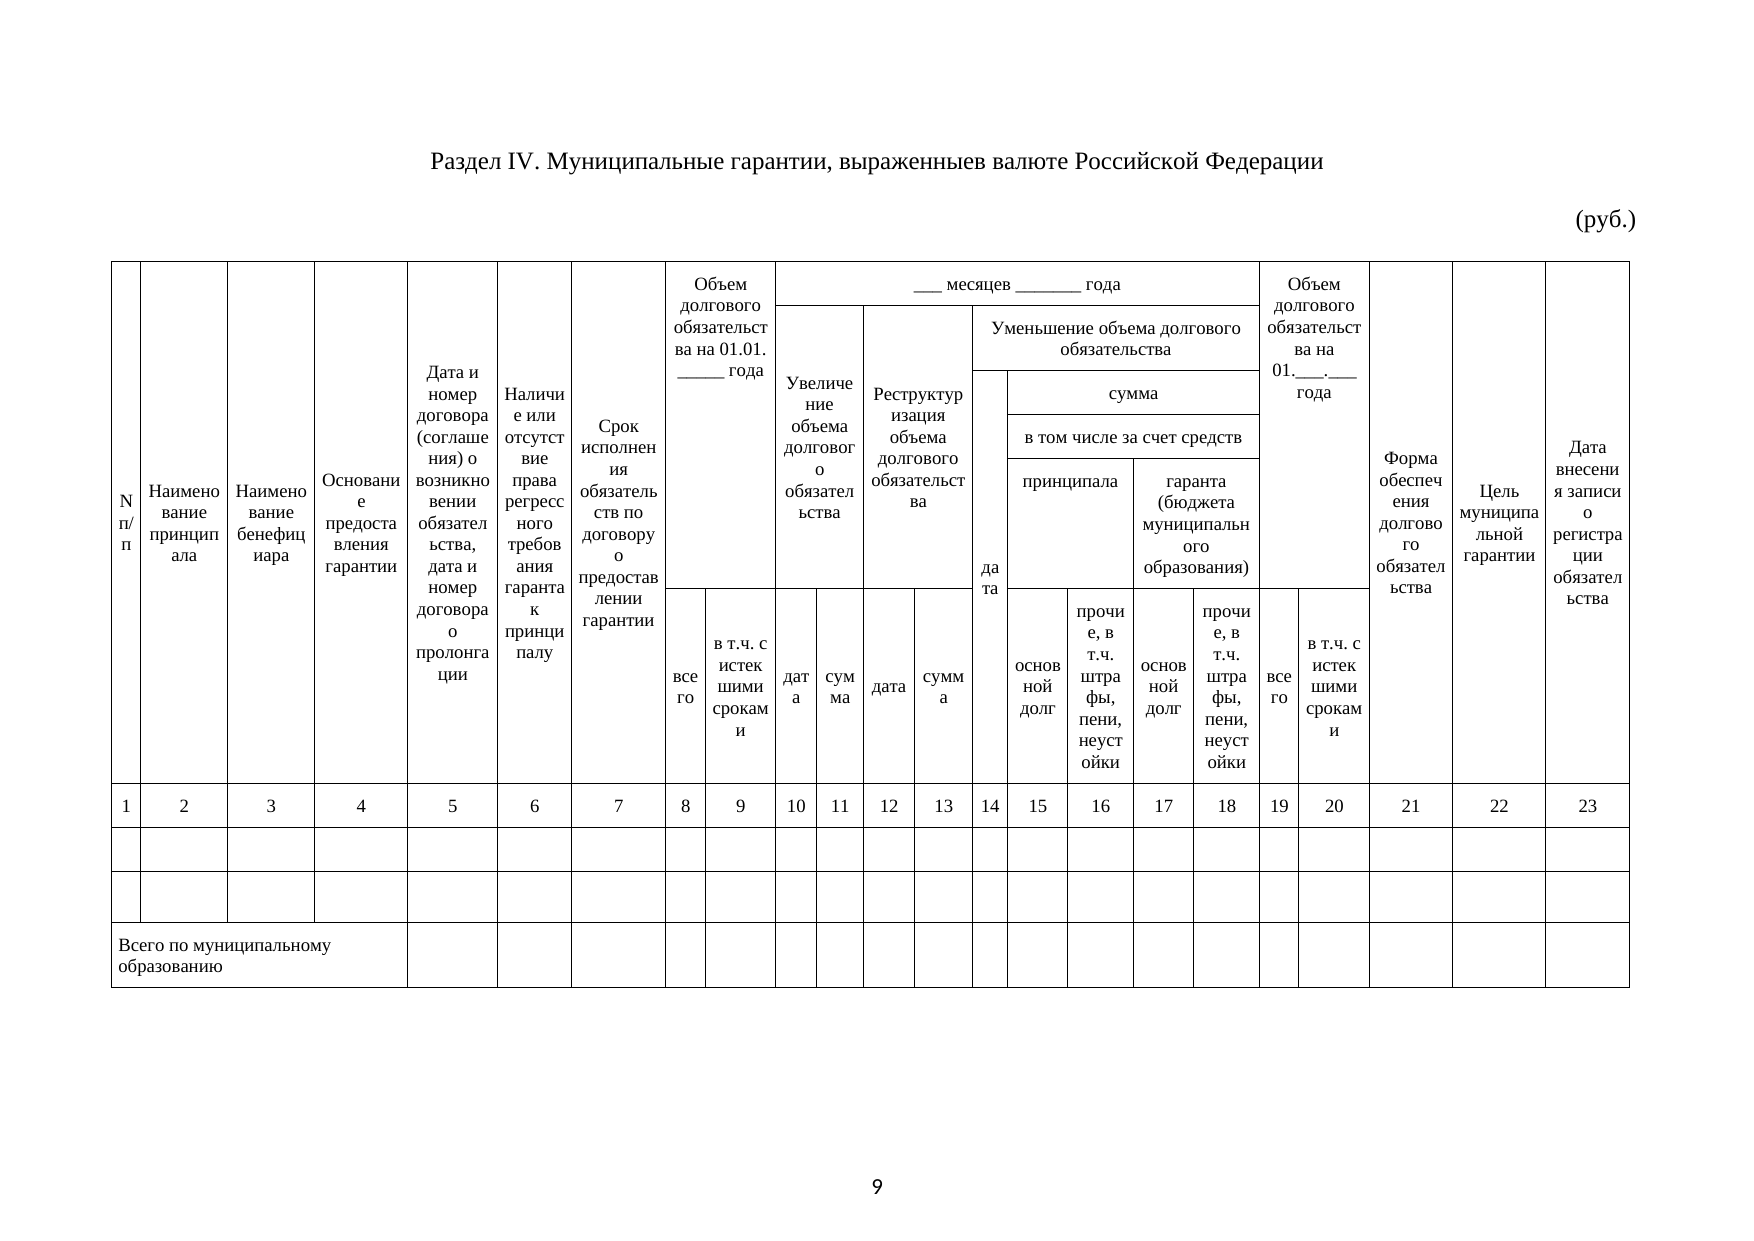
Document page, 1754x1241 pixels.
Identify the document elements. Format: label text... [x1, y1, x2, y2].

table_cell [915, 923, 972, 987]
table_cell 12 [864, 784, 914, 827]
table_cell [408, 923, 497, 987]
table_header N п/п [112, 262, 140, 783]
table_cell Увеличение объема долгового обязательства [776, 306, 863, 588]
table_cell [572, 872, 665, 922]
table_cell [1134, 828, 1193, 871]
table_cell [1370, 828, 1452, 871]
table_cell [141, 828, 227, 871]
table_cell сумма [1008, 371, 1259, 414]
table_cell [228, 872, 314, 922]
table_cell [315, 872, 407, 922]
table_cell 18 [1194, 784, 1259, 827]
table_cell [1134, 872, 1193, 922]
table_cell [973, 828, 1007, 871]
table_cell Всего по муниципальному образованию [112, 923, 407, 987]
table_cell [572, 923, 665, 987]
table_cell 2 [141, 784, 227, 827]
table_cell [1299, 828, 1369, 871]
table_cell [1008, 828, 1067, 871]
table_cell принципала [1008, 459, 1133, 588]
table_cell [112, 828, 140, 871]
table_cell [973, 923, 1007, 987]
table_cell сумма [915, 589, 972, 783]
table_cell 22 [1453, 784, 1545, 827]
table_cell основной долг [1008, 589, 1067, 783]
table_cell [1194, 872, 1259, 922]
table_header Наименование бенефициара [228, 262, 314, 783]
table_cell 8 [666, 784, 705, 827]
table_cell [1546, 923, 1629, 987]
table_header Объем долгового обязательства на 01.01. _____ года [666, 262, 775, 588]
table_cell [1299, 923, 1369, 987]
table_cell [315, 828, 407, 871]
table_cell [1260, 828, 1298, 871]
table_cell прочие, в т.ч. штрафы, пени, неустойки [1194, 589, 1259, 783]
table_cell 15 [1008, 784, 1067, 827]
table_cell [1546, 828, 1629, 871]
table_header Объем долгового обязательства на 01.___.___ года [1260, 262, 1369, 588]
table_cell в т.ч. с истекшими сроками [706, 589, 775, 783]
table_cell дата [776, 589, 816, 783]
table_cell дата [864, 589, 914, 783]
text (руб.) [118, 204, 1636, 232]
table_cell [141, 872, 227, 922]
table_header Наличие или отсутствие права регрессного требования гаранта к принципалу [498, 262, 571, 783]
table_cell [864, 923, 914, 987]
table_cell [1370, 923, 1452, 987]
table_cell [776, 872, 816, 922]
table_cell [112, 872, 140, 922]
table_cell [1068, 872, 1133, 922]
table_header ___ месяцев _______ года [776, 262, 1259, 305]
table_cell [973, 872, 1007, 922]
table_header Цель муниципальной гарантии [1453, 262, 1545, 783]
table_cell [915, 872, 972, 922]
table_cell [706, 923, 775, 987]
table_cell [1453, 828, 1545, 871]
table_cell [408, 872, 497, 922]
table_cell 23 [1546, 784, 1629, 827]
table_cell 21 [1370, 784, 1452, 827]
table_header Наименование принципала [141, 262, 227, 783]
table_cell прочие, в т.ч. штрафы, пени, неустойки [1068, 589, 1133, 783]
table_cell [706, 872, 775, 922]
table_cell всего [666, 589, 705, 783]
table_cell [1546, 872, 1629, 922]
table_cell 13 [915, 784, 972, 827]
table_cell [666, 872, 705, 922]
table_cell 3 [228, 784, 314, 827]
table_cell [706, 828, 775, 871]
table_cell 5 [408, 784, 497, 827]
table_cell 16 [1068, 784, 1133, 827]
table_cell 9 [706, 784, 775, 827]
table_cell [1194, 828, 1259, 871]
table_header Срок исполнения обязательств по договору о предоставлении гарантии [572, 262, 665, 783]
table_cell 20 [1299, 784, 1369, 827]
table_cell [776, 923, 816, 987]
table_header Дата и номер договора (соглашения) о возникновении обязательства, дата и номер договора о пролонгации [408, 262, 497, 783]
table_header Дата внесения записи о регистрации обязательства [1546, 262, 1629, 783]
table_cell [228, 828, 314, 871]
table_cell 17 [1134, 784, 1193, 827]
table_cell [817, 923, 863, 987]
table_cell 4 [315, 784, 407, 827]
table_header Основание предоставления гарантии [315, 262, 407, 783]
table_cell в т.ч. с истекшими сроками [1299, 589, 1369, 783]
table_cell основной долг [1134, 589, 1193, 783]
table_cell Уменьшение объема долгового обязательства [973, 306, 1259, 370]
table_cell гаранта (бюджета муниципального образования) [1134, 459, 1259, 588]
table_cell [1008, 872, 1067, 922]
table_cell [1453, 872, 1545, 922]
table_cell [1370, 872, 1452, 922]
text Раздел IV. Муниципальные гарантии, выраженныев валюте Российской Федерации [118, 146, 1636, 175]
table_cell Реструктуризация объема долгового обязательства [864, 306, 972, 588]
table_cell [1453, 923, 1545, 987]
table_cell [408, 828, 497, 871]
table_cell сумма [817, 589, 863, 783]
table_cell [1068, 923, 1133, 987]
table_cell 1 [112, 784, 140, 827]
table_cell [498, 828, 571, 871]
table_header Форма обеспечения долгового обязательства [1370, 262, 1452, 783]
table_cell [1260, 872, 1298, 922]
table_cell [1068, 828, 1133, 871]
table_cell [864, 828, 914, 871]
table_cell [572, 828, 665, 871]
table_cell 11 [817, 784, 863, 827]
table_cell всего [1260, 589, 1298, 783]
table_cell [1134, 923, 1193, 987]
table_cell [498, 923, 571, 987]
table_cell дата [973, 371, 1007, 783]
table_cell в том числе за счет средств [1008, 415, 1259, 458]
table_cell [776, 828, 816, 871]
table_cell 14 [973, 784, 1007, 827]
table_cell 7 [572, 784, 665, 827]
table_cell [864, 872, 914, 922]
table_cell [1194, 923, 1259, 987]
table_cell [817, 828, 863, 871]
table_cell [666, 828, 705, 871]
table_cell [1299, 872, 1369, 922]
table_cell [817, 872, 863, 922]
table_cell 10 [776, 784, 816, 827]
table_cell [666, 923, 705, 987]
table_cell 19 [1260, 784, 1298, 827]
table_cell 6 [498, 784, 571, 827]
table_cell [498, 872, 571, 922]
table_cell [1260, 923, 1298, 987]
table_cell [1008, 923, 1067, 987]
table_cell [915, 828, 972, 871]
